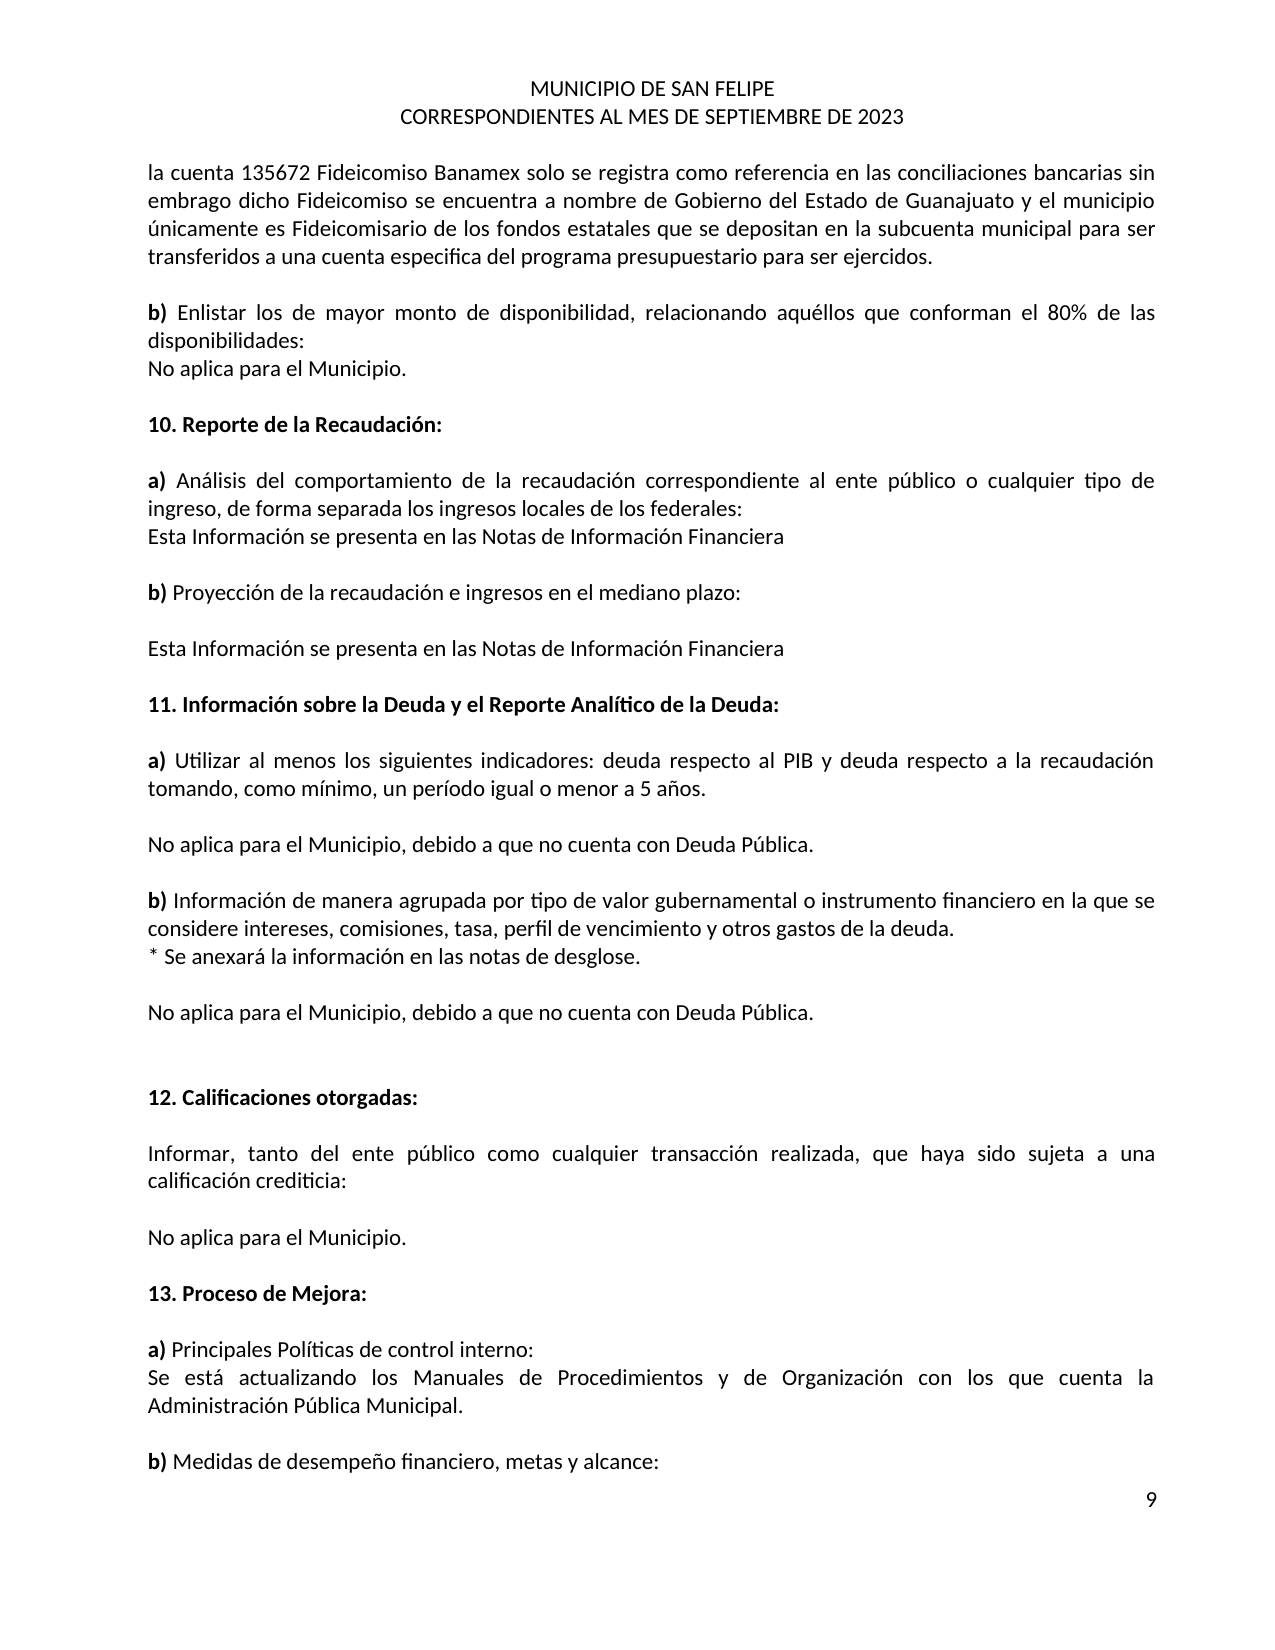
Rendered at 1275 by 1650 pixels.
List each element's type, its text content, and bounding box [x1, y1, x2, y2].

text No aplica para el Municipio, debido a que no cuenta con Deuda Pública. [148, 830, 1157, 858]
text No aplica para el Municipio, debido a que no cuenta con Deuda Pública. [148, 998, 1157, 1027]
text la cuenta 135672 Fideicomiso Banamex solo se registra como referencia en las conciliaciones bancarias sin embrago dicho Fideicomiso se encuentra a nombre de Gobierno del Estado de Guanajuato y el municipio únicamente es Fideicomisario de los fondos estatales que se depositan en la subcuenta municipal para ser transferidos a una cuenta especifica del programa presupuestario para ser ejercidos. [148, 158, 1157, 270]
text No aplica para el Municipio. [148, 1223, 1157, 1251]
text 13. Proceso de Mejora: [148, 1279, 1157, 1307]
text No aplica para el Municipio. [148, 354, 1157, 382]
text a) Utilizar al menos los siguientes indicadores: deuda respecto al PIB y deuda respecto a la recaudación tomando, como mínimo, un período igual o menor a 5 años. [148, 746, 1157, 802]
text a) Análisis del comportamiento de la recaudación correspondiente al ente público o cualquier tipo de ingreso, de forma separada los ingresos locales de los federales: [148, 466, 1157, 522]
text 10. Reporte de la Recaudación: [148, 410, 1157, 438]
text Se está actualizando los Manuales de Procedimientos y de Organización con los que cuenta la Administración Pública Municipal. [148, 1363, 1157, 1419]
text 12. Calificaciones otorgadas: [148, 1083, 1157, 1111]
text b) Proyección de la recaudación e ingresos en el mediano plazo: [148, 578, 1157, 606]
text 11. Información sobre la Deuda y el Reporte Analítico de la Deuda: [148, 690, 1157, 718]
text b) Enlistar los de mayor monto de disponibilidad, relacionando aquéllos que conforman el 80% de las disponibilidades: [148, 298, 1157, 354]
text Esta Información se presenta en las Notas de Información Financiera [148, 522, 1157, 550]
text Esta Información se presenta en las Notas de Información Financiera [148, 634, 1157, 662]
text Informar, tanto del ente público como cualquier transacción realizada, que haya sido sujeta a una calificación crediticia: [148, 1139, 1157, 1195]
text b) Medidas de desempeño financiero, metas y alcance: [148, 1447, 1157, 1475]
text a) Principales Políticas de control interno: [148, 1335, 1157, 1363]
text * Se anexará la información en las notas de desglose. [148, 942, 1157, 971]
text b) Información de manera agrupada por tipo de valor gubernamental o instrumento financiero en la que se considere intereses, comisiones, tasa, perfil de vencimiento y otros gastos de la deuda. [148, 886, 1157, 942]
